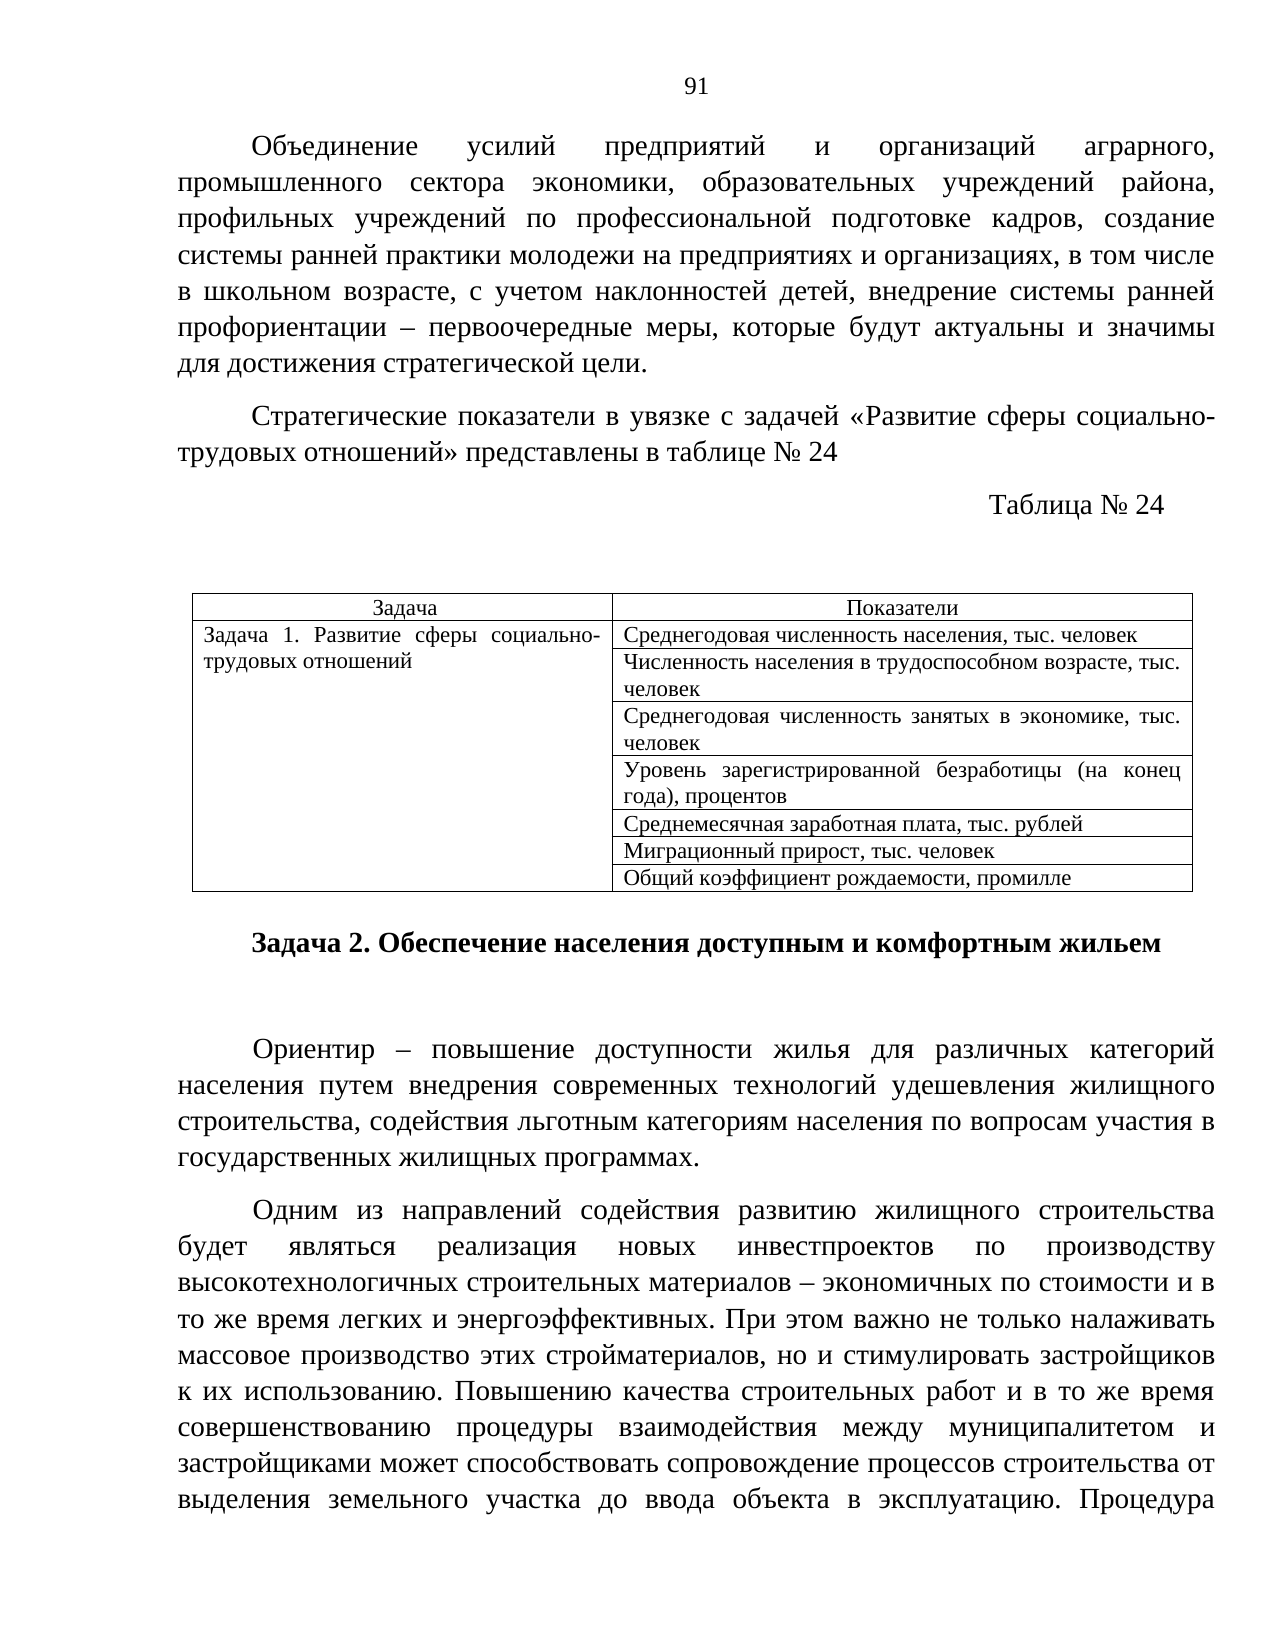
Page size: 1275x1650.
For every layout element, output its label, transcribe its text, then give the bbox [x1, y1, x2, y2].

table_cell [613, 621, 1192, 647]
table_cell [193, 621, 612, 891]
text Стратегические показатели в увязке с задачей «Развитие сферы социально-трудовых отношений» представлены в таблице № 24 [177, 398, 1216, 468]
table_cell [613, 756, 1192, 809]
text Объединение усилий предприятий и организаций аграрного, промышленного сектора экономики, образовательных учреждений района, профильных учреждений по профессиональной подготовке кадров, создание системы ранней практики молодежи на предприятиях и организациях, в том числе в школьном возрасте, с учетом наклонностей детей, внедрение системы ранней профориентации – первоочередные меры, которые будут актуальны и значимы для достижения стратегической цели. [177, 128, 1216, 379]
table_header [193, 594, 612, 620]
text Ориентир – повышение доступности жилья для различных категорий населения путем внедрения современных технологий удешевления жилищного строительства, содействия льготным категориям населения по вопросам участия в государственных жилищных программах. [177, 1031, 1216, 1173]
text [177, 1192, 1216, 1515]
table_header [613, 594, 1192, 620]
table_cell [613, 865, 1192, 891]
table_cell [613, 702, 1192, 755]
text Задача 2. Обеспечение населения доступным и комфортным жильем [177, 925, 1216, 959]
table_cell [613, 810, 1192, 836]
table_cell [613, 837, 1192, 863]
text Таблица № 24 [915, 487, 1216, 521]
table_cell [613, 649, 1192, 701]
